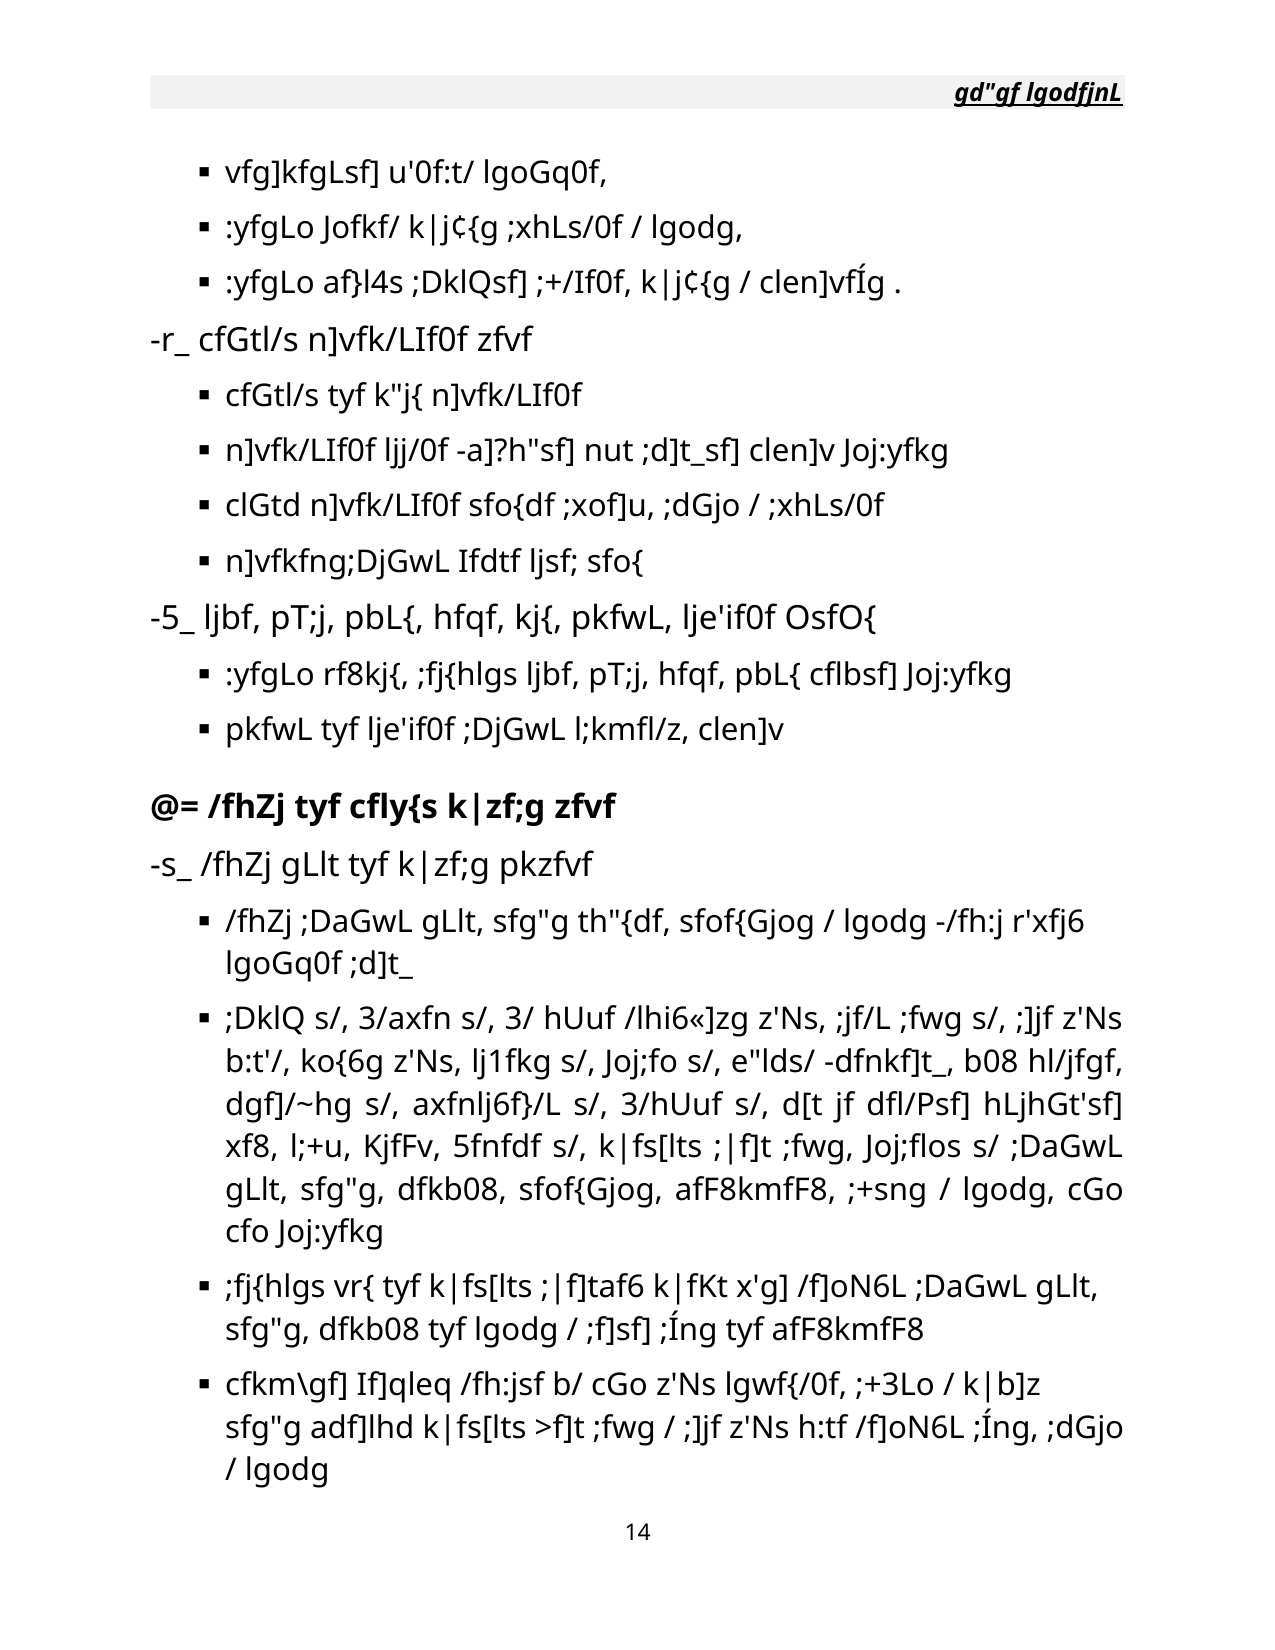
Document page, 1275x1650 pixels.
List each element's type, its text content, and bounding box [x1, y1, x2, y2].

list :yfgLo rf8kj{, ;fj{hlgs ljbf, pT;j, hfqf, pbL{ cflbsf] Joj:yfkg [197, 652, 1125, 694]
list n]vfk/LIf0f ljj/0f -a]?h"sf] nut ;d]t_sf] clen]v Joj:yfkg [197, 428, 1125, 471]
list :yfgLo af}l4s ;DklQsf] ;+/If0f, k|j¢{g / clen]vfÍg . [197, 260, 1125, 303]
list :yfgLo Jofkf/ k|j¢{g ;xhLs/0f / lgodg, [197, 205, 1125, 248]
list pkfwL tyf lje'if0f ;DjGwL l;kmfl/z, clen]v [197, 707, 1125, 749]
list clGtd n]vfk/LIf0f sfo{df ;xof]u, ;dGjo / ;xhLs/0f [197, 483, 1125, 526]
list ;fj{hlgs vr{ tyf k|fs[lts ;|f]taf6 k|fKt x'g] /f]oN6L ;DaGwL gLlt, sfg"g, dfkb08 tyf lgodg / ;f]sf] ;Íng tyf afF8kmfF8 [197, 1264, 1125, 1350]
list cfkm\gf] If]qleq /fh:jsf b/ cGo z'Ns lgwf{/0f, ;+3Lo / k|b]z sfg"g adf]lhd k|fs[lts >f]t ;fwg / ;]jf z'Ns h:tf /f]oN6L ;Íng, ;dGjo / lgodg [197, 1362, 1125, 1490]
list n]vfkfng;DjGwL Ifdtf ljsf; sfo{ [197, 538, 1125, 581]
list cfGtl/s tyf k"j{ n]vfk/LIf0f [197, 373, 1125, 416]
text -s_ /fhZj gLlt tyf k|zf;g pkzfvf [150, 841, 1125, 886]
text -r_ cfGtl/s n]vfk/LIf0f zfvf [150, 315, 1125, 361]
list vfg]kfgLsf] u'0f:t/ lgoGq0f, [197, 150, 1125, 193]
list /fhZj ;DaGwL gLlt, sfg"g th"{df, sfof{Gjog / lgodg -/fh:j r'xfj6 lgoGq0f ;d]t_ [197, 899, 1125, 984]
text -5_ ljbf, pT;j, pbL{, hfqf, kj{, pkfwL, lje'if0f OsfO{ [150, 594, 1125, 639]
text @= /fhZj tyf cfly{s k|zf;g zfvf [150, 783, 1125, 828]
list ;DklQ s/, 3/axfn s/, 3/ hUuf /lhi6«]zg z'Ns, ;jf/L ;fwg s/, ;]jf z'Ns b:t'/, ko{6g z'Ns, lj1fkg s/, Joj;fo s/, e"lds/ -dfnkf]t_, b08 hl/jfgf, dgf]/~hg s/, axfnlj6f}/L s/, 3/hUuf s/, d[t jf dfl/Psf] hLjhGt'sf] xf8, l;+u, KjfFv, 5fnfdf s/, k|fs[lts ;|f]t ;fwg, Joj;flos s/ ;DaGwL gLlt, sfg"g, dfkb08, sfof{Gjog, afF8kmfF8, ;+sng / lgodg, cGo cfo Joj:yfkg [197, 996, 1125, 1252]
